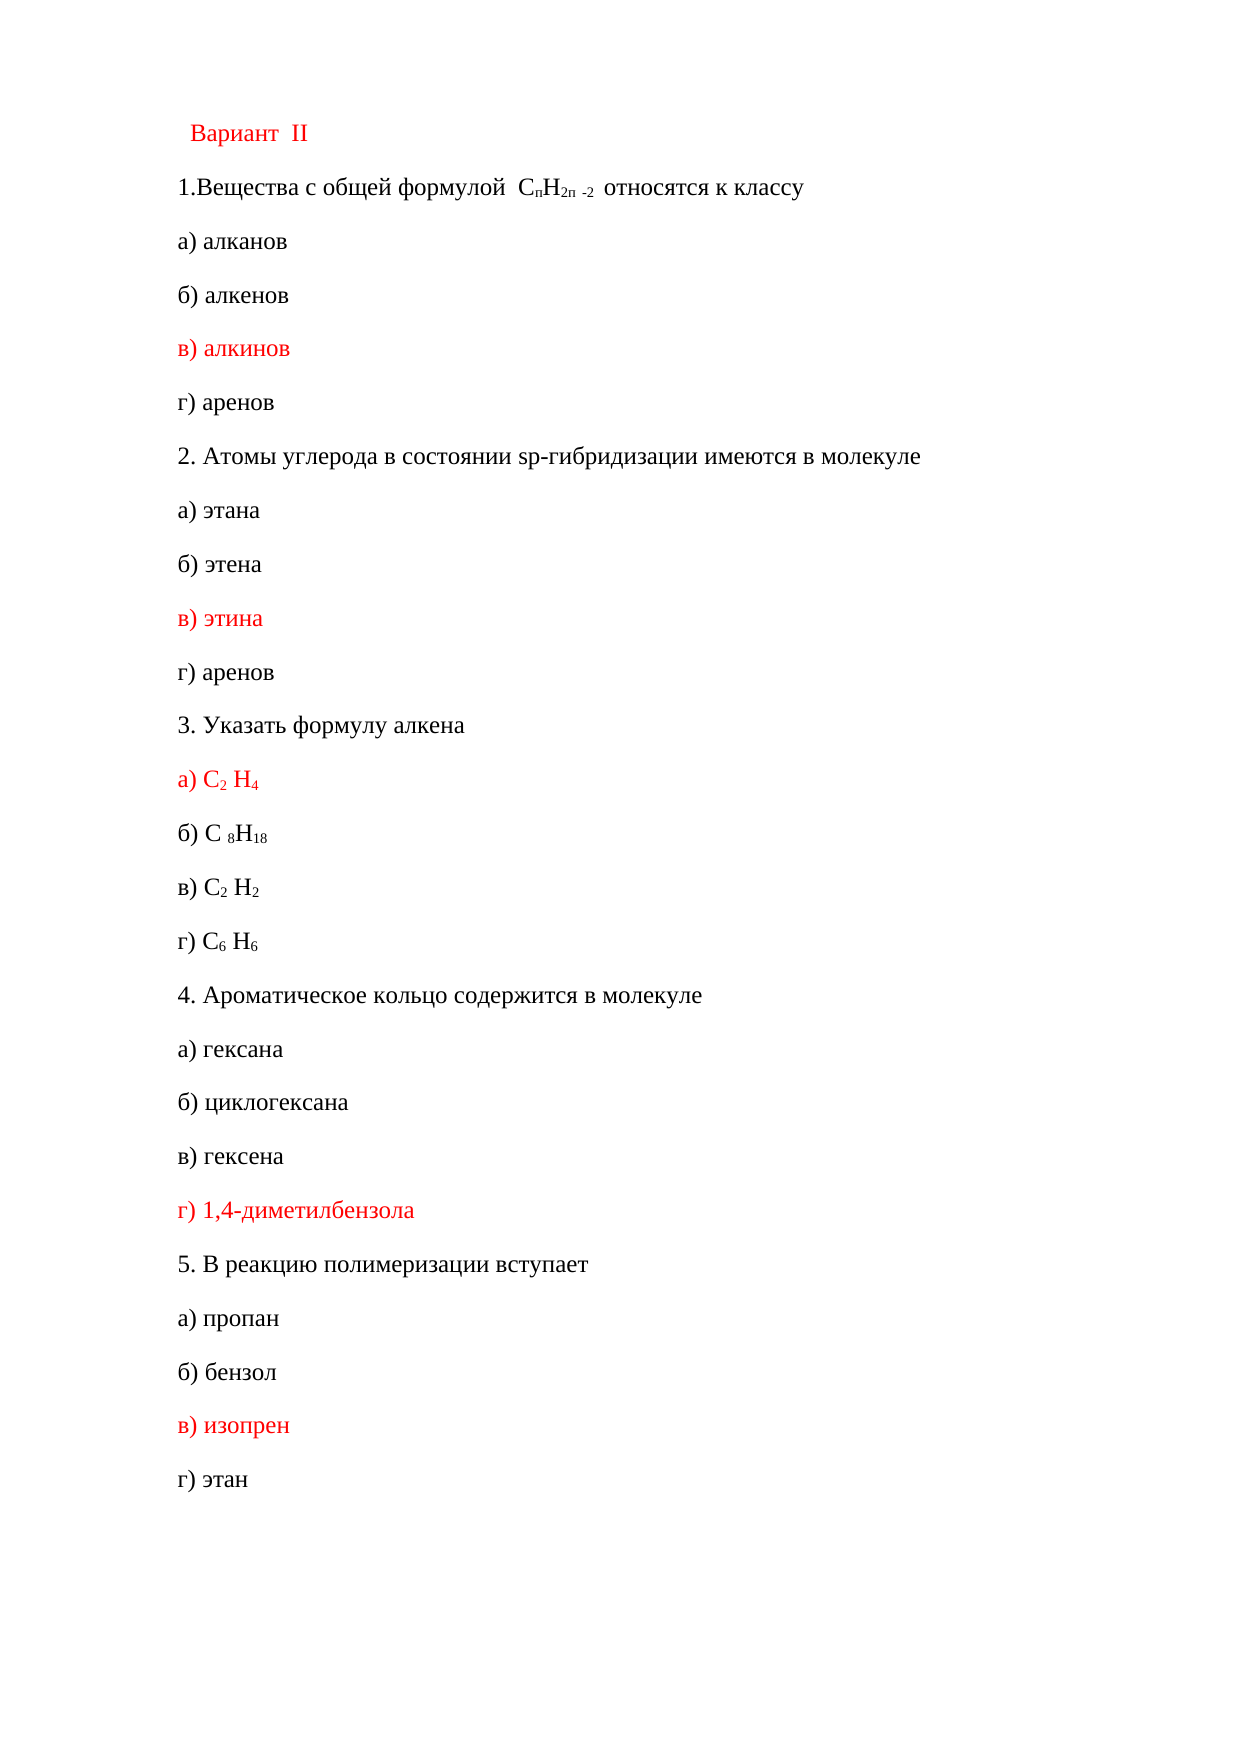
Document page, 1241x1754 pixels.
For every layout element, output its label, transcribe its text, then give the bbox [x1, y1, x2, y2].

text 3. Указать формулу алкена [177, 711, 1152, 739]
text а) С2 Н4 [177, 764, 1152, 793]
text в) этина [177, 603, 1152, 632]
text 4. Ароматическое кольцо содержится в молекуле [177, 980, 1152, 1008]
text а) этана [177, 495, 1152, 524]
text а) гексана [177, 1034, 1152, 1062]
text в) изопрен [177, 1411, 1152, 1439]
text б) бензол [177, 1357, 1152, 1386]
text Вариант II [177, 118, 1152, 147]
text в) С2 Н2 [177, 872, 1152, 901]
text 1.Вещества с общей формулой СпН2п -2 относятся к классу [177, 172, 1152, 201]
text а) алканов [177, 226, 1152, 254]
text в) алкинов [177, 333, 1152, 362]
text 2. Атомы углерода в состоянии sp-гибридизации имеются в молекуле [177, 441, 1152, 470]
text г) аренов [177, 657, 1152, 685]
text б) алкенов [177, 280, 1152, 308]
text в) гексена [177, 1141, 1152, 1170]
text г) этан [177, 1464, 1152, 1493]
text б) С 8Н18 [177, 818, 1152, 847]
text а) пропан [177, 1303, 1152, 1332]
text г) 1,4-диметилбензола [177, 1195, 1152, 1224]
text 5. В реакцию полимеризации вступает [177, 1249, 1152, 1278]
text г) аренов [177, 387, 1152, 416]
text б) циклогексана [177, 1087, 1152, 1116]
text г) С6 Н6 [177, 926, 1152, 955]
text б) этена [177, 549, 1152, 578]
